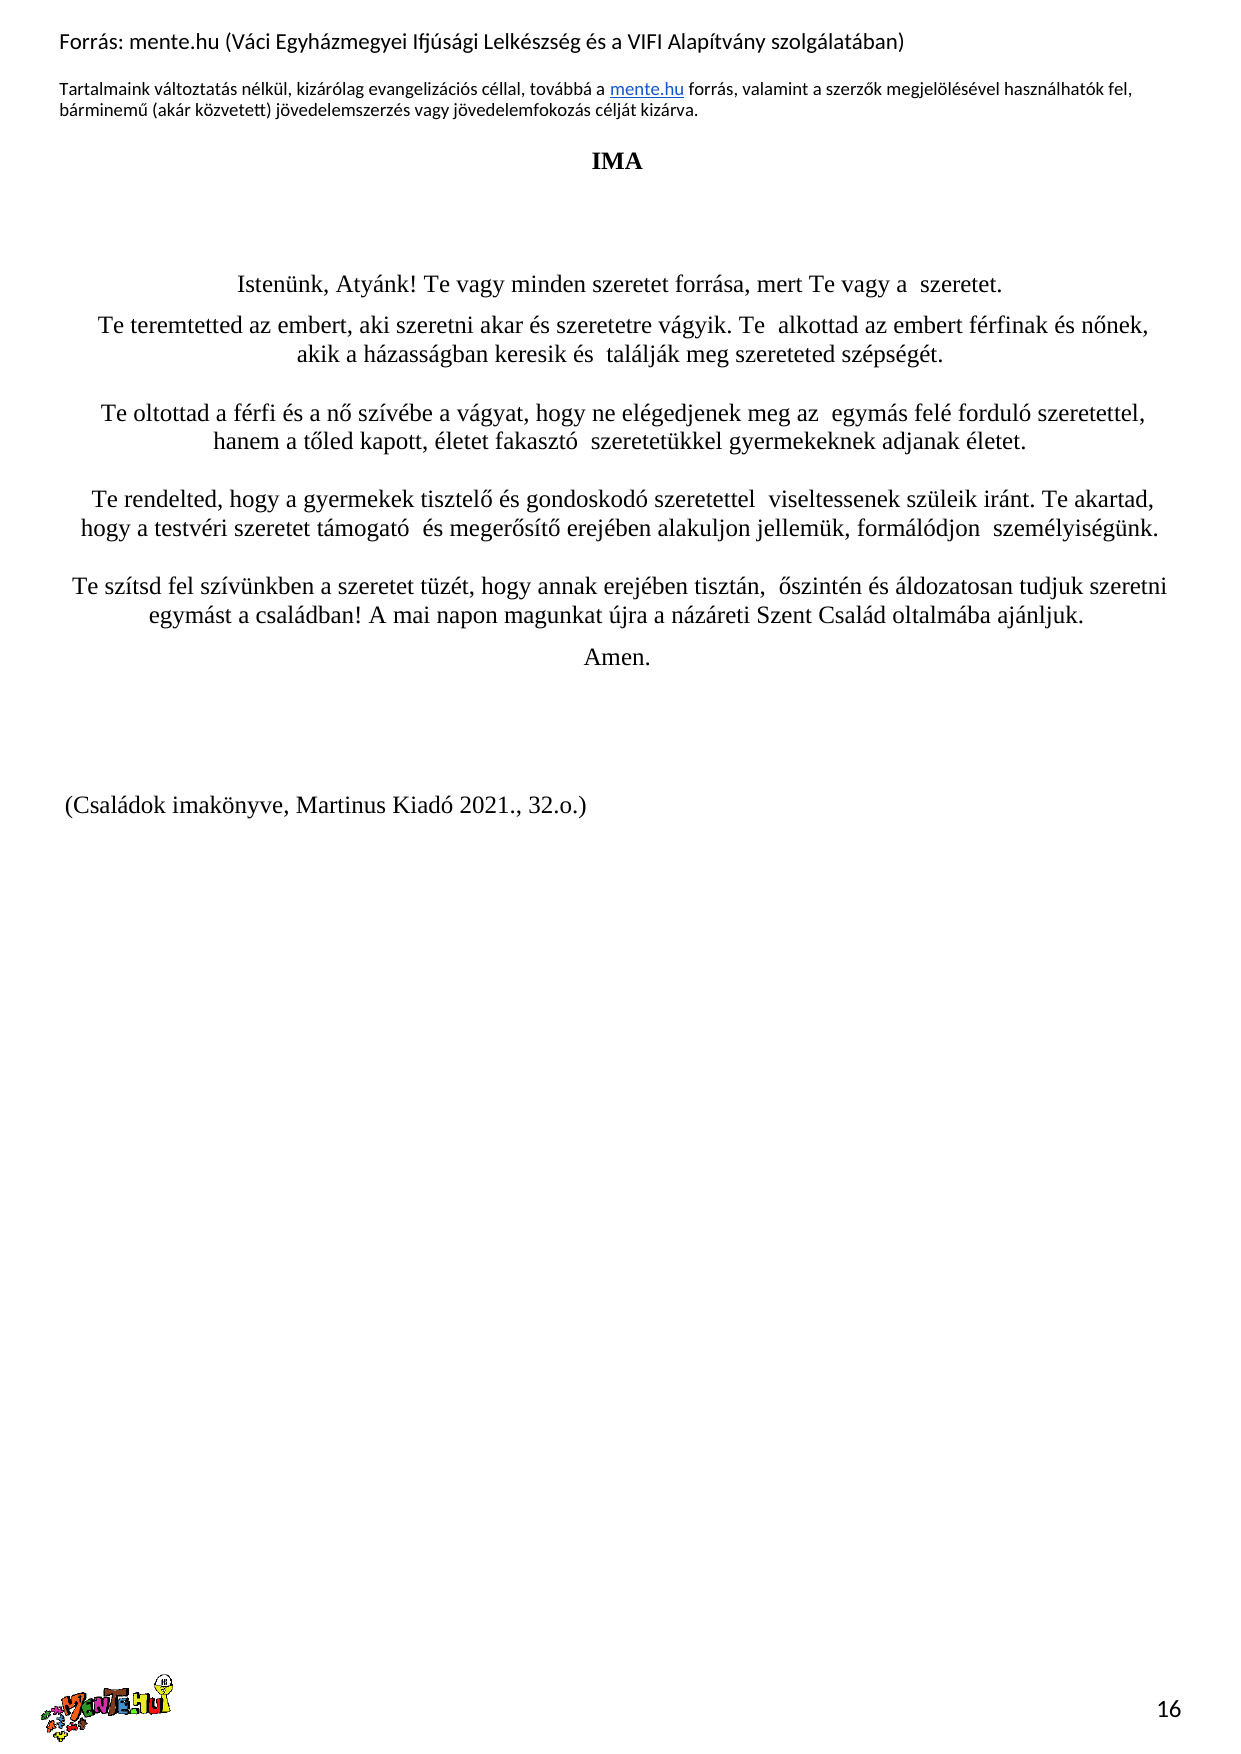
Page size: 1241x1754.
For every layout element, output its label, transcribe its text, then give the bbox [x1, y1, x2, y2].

text Te oltottad a férfi és a nő szívébe a vágyat, hogy ne elégedjenek meg az egymás felé forduló szeretettel, hanem a tőled kapott, életet fakasztó szeretetükkel gyermekeknek adjanak életet. [67, 398, 1179, 455]
text IMA [59, 146, 1181, 174]
text Te teremtetted az embert, aki szeretni akar és szeretetre vágyik. Te alkottad az embert férfinak és nőnek, akik a házasságban keresik és találják meg szereteted szépségét. [89, 311, 1157, 368]
text (Családok imakönyve, Martinus Kiadó 2021., 32.o.) [64, 790, 1181, 819]
text Te rendelted, hogy a gyermekek tisztelő és gondoskodó szeretettel viseltessenek szüleik iránt. Te akartad, hogy a testvéri szeretet támogató és megerősítő erejében alakuljon jellemük, formálódjon személyiségünk. [65, 484, 1180, 542]
text Te szítsd fel szívünkben a szeretet tüzét, hogy annak erejében tisztán, őszintén és áldozatosan tudjuk szeretni egymást a családban! A mai napon magunkat újra a názáreti Szent Család oltalmába ajánljuk. [68, 571, 1171, 629]
text Amen. [59, 642, 1181, 671]
text Istenünk, Atyánk! Te vagy minden szeretet forrása, mert Te vagy a szeretet. [91, 269, 1155, 297]
picture [39, 1665, 178, 1744]
